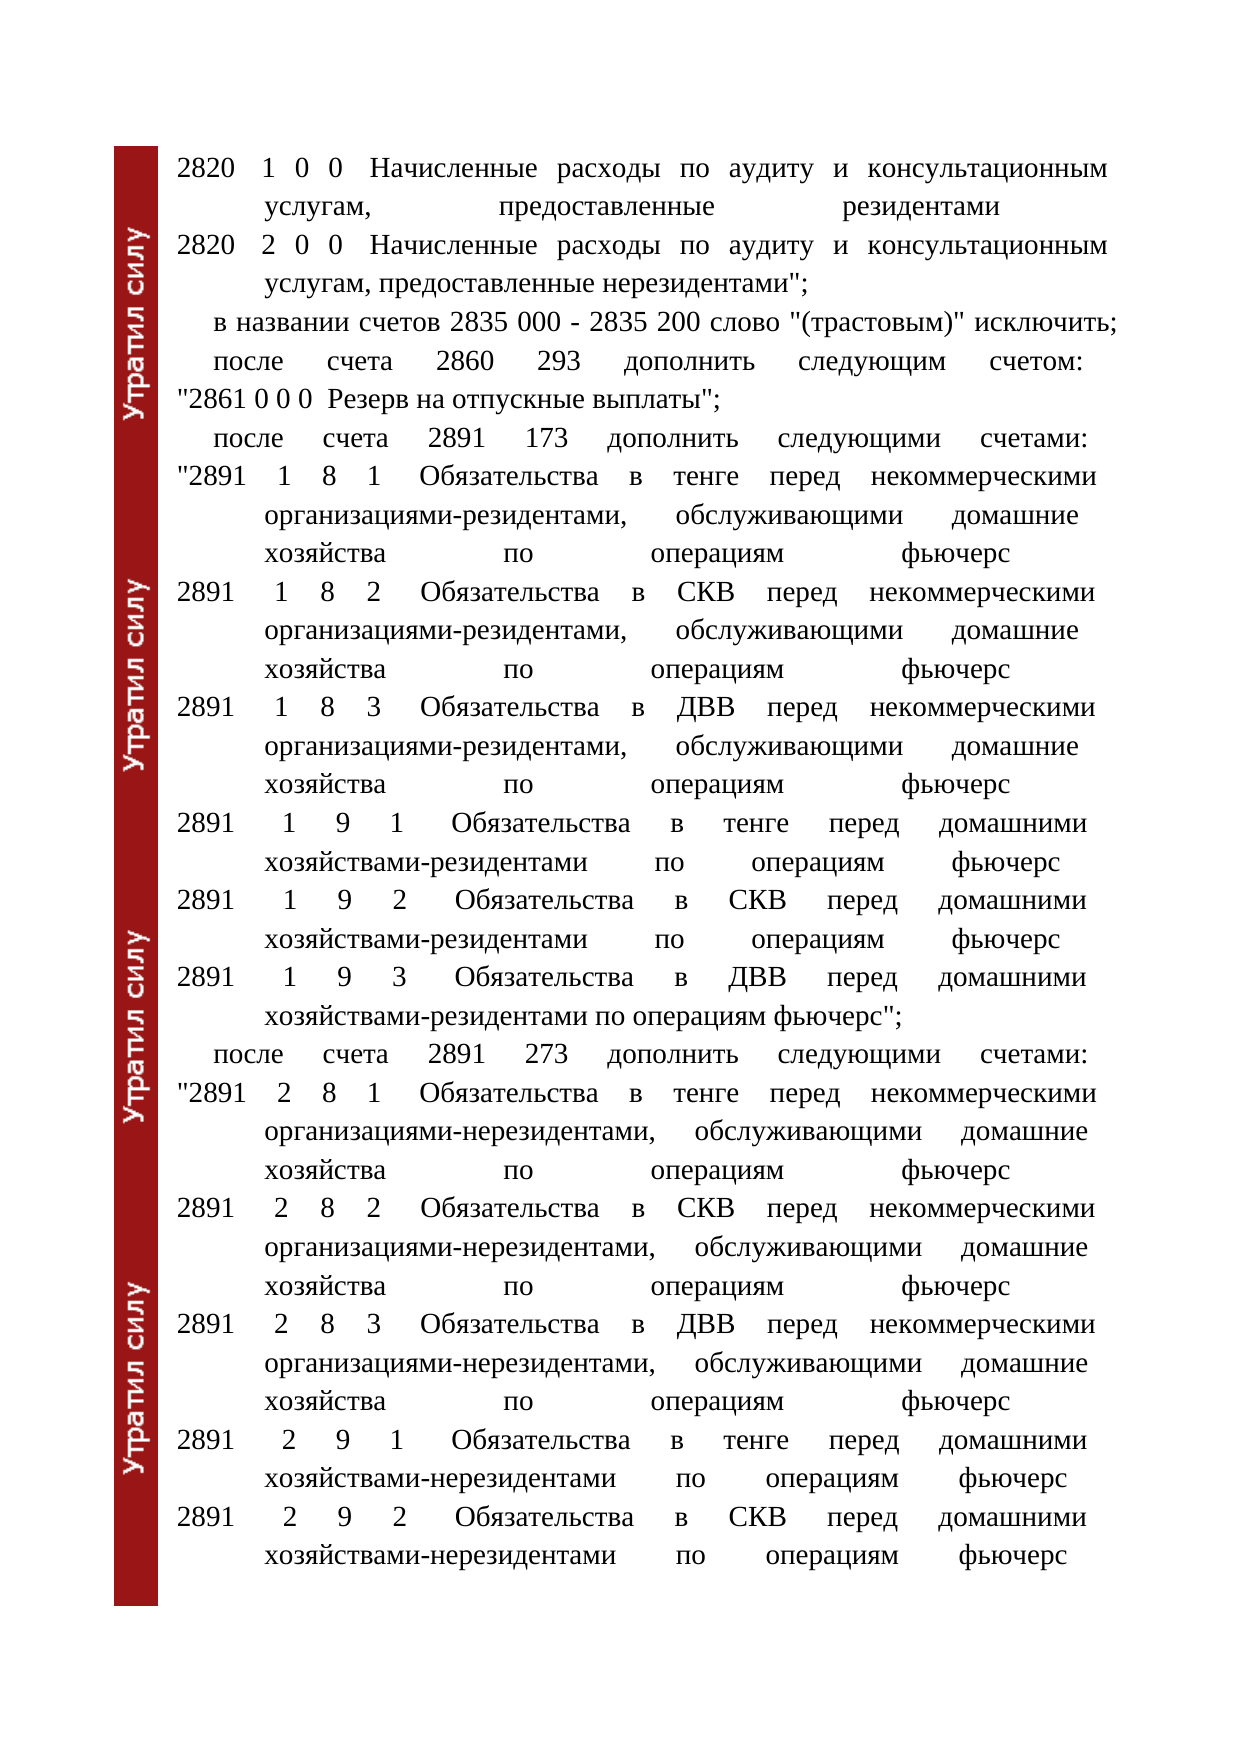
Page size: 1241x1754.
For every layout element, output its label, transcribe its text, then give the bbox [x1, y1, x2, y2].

text после счета 2891 173 дополнить следующими счетами: "2891 1 8 1 Обязательства в тенге перед некоммерческими организациями-резидентами, обслуживающими домашние хозяйства по операциям фьючерс 2891 1 8 2 Обязательства в СКВ перед некоммерческими организациями-резидентами, обслуживающими домашние хозяйства по операциям фьючерс 2891 1 8 3 Обязательства в ДВВ перед некоммерческими организациями-резидентами, обслуживающими домашние хозяйства по операциям фьючерс 2891 1 9 1 Обязательства в тенге перед домашними хозяйствами-резидентами по операциям фьючерс 2891 1 9 2 Обязательства в СКВ перед домашними хозяйствами-резидентами по операциям фьючерс 2891 1 9 3 Обязательства в ДВВ перед домашними хозяйствами-резидентами по операциям фьючерс"; [112, 420, 1128, 1031]
text в названии счетов 2835 000 - 2835 200 слово "(трастовым)" исключить; после счета 2860 293 дополнить следующим счетом: "2861 0 0 0 Резерв на отпускные выплаты"; [112, 304, 1128, 415]
picture [114, 1571, 158, 1606]
picture [114, 1031, 158, 1036]
picture [114, 415, 158, 420]
picture [114, 299, 158, 304]
picture [114, 146, 158, 150]
